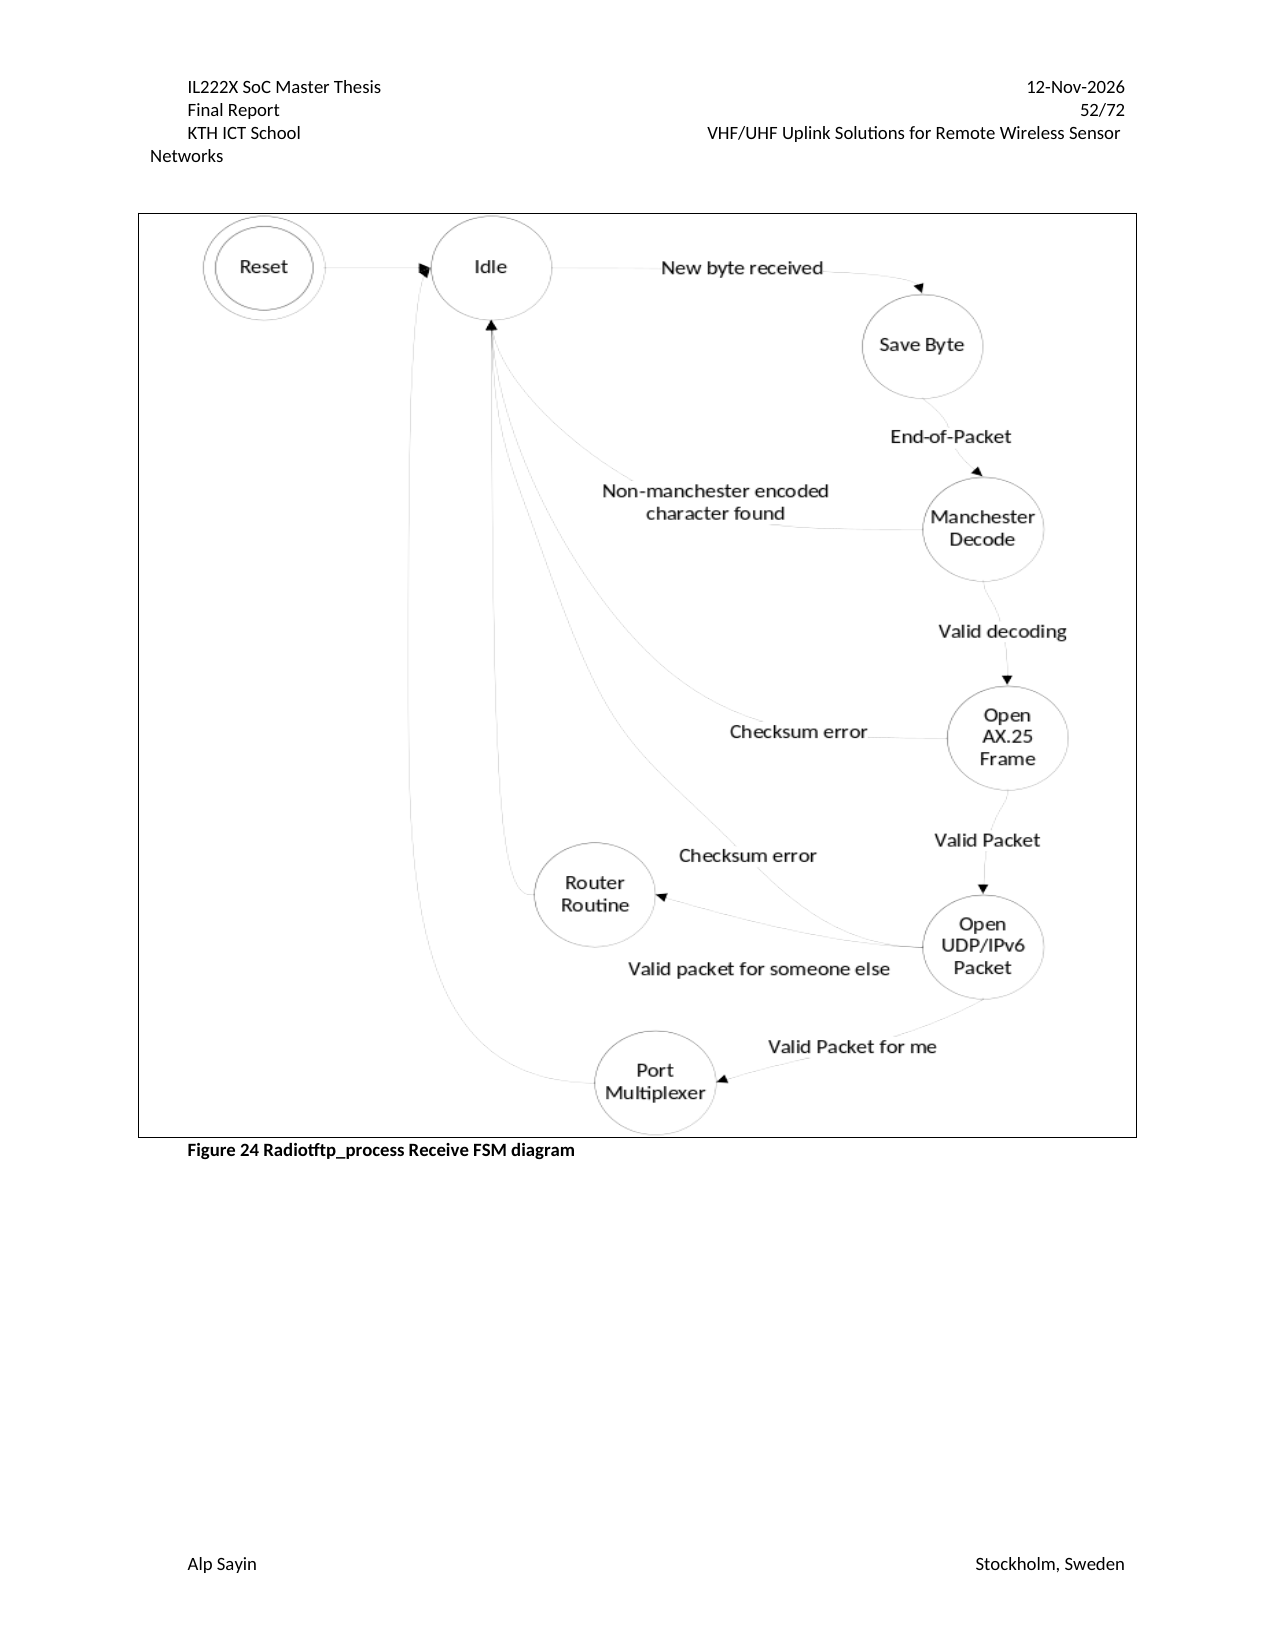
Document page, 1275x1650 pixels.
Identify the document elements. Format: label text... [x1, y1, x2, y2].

text Figure 24 Radiotftp_process Receive FSM diagram [150, 1138, 1125, 1161]
table_header [139, 214, 1136, 1137]
